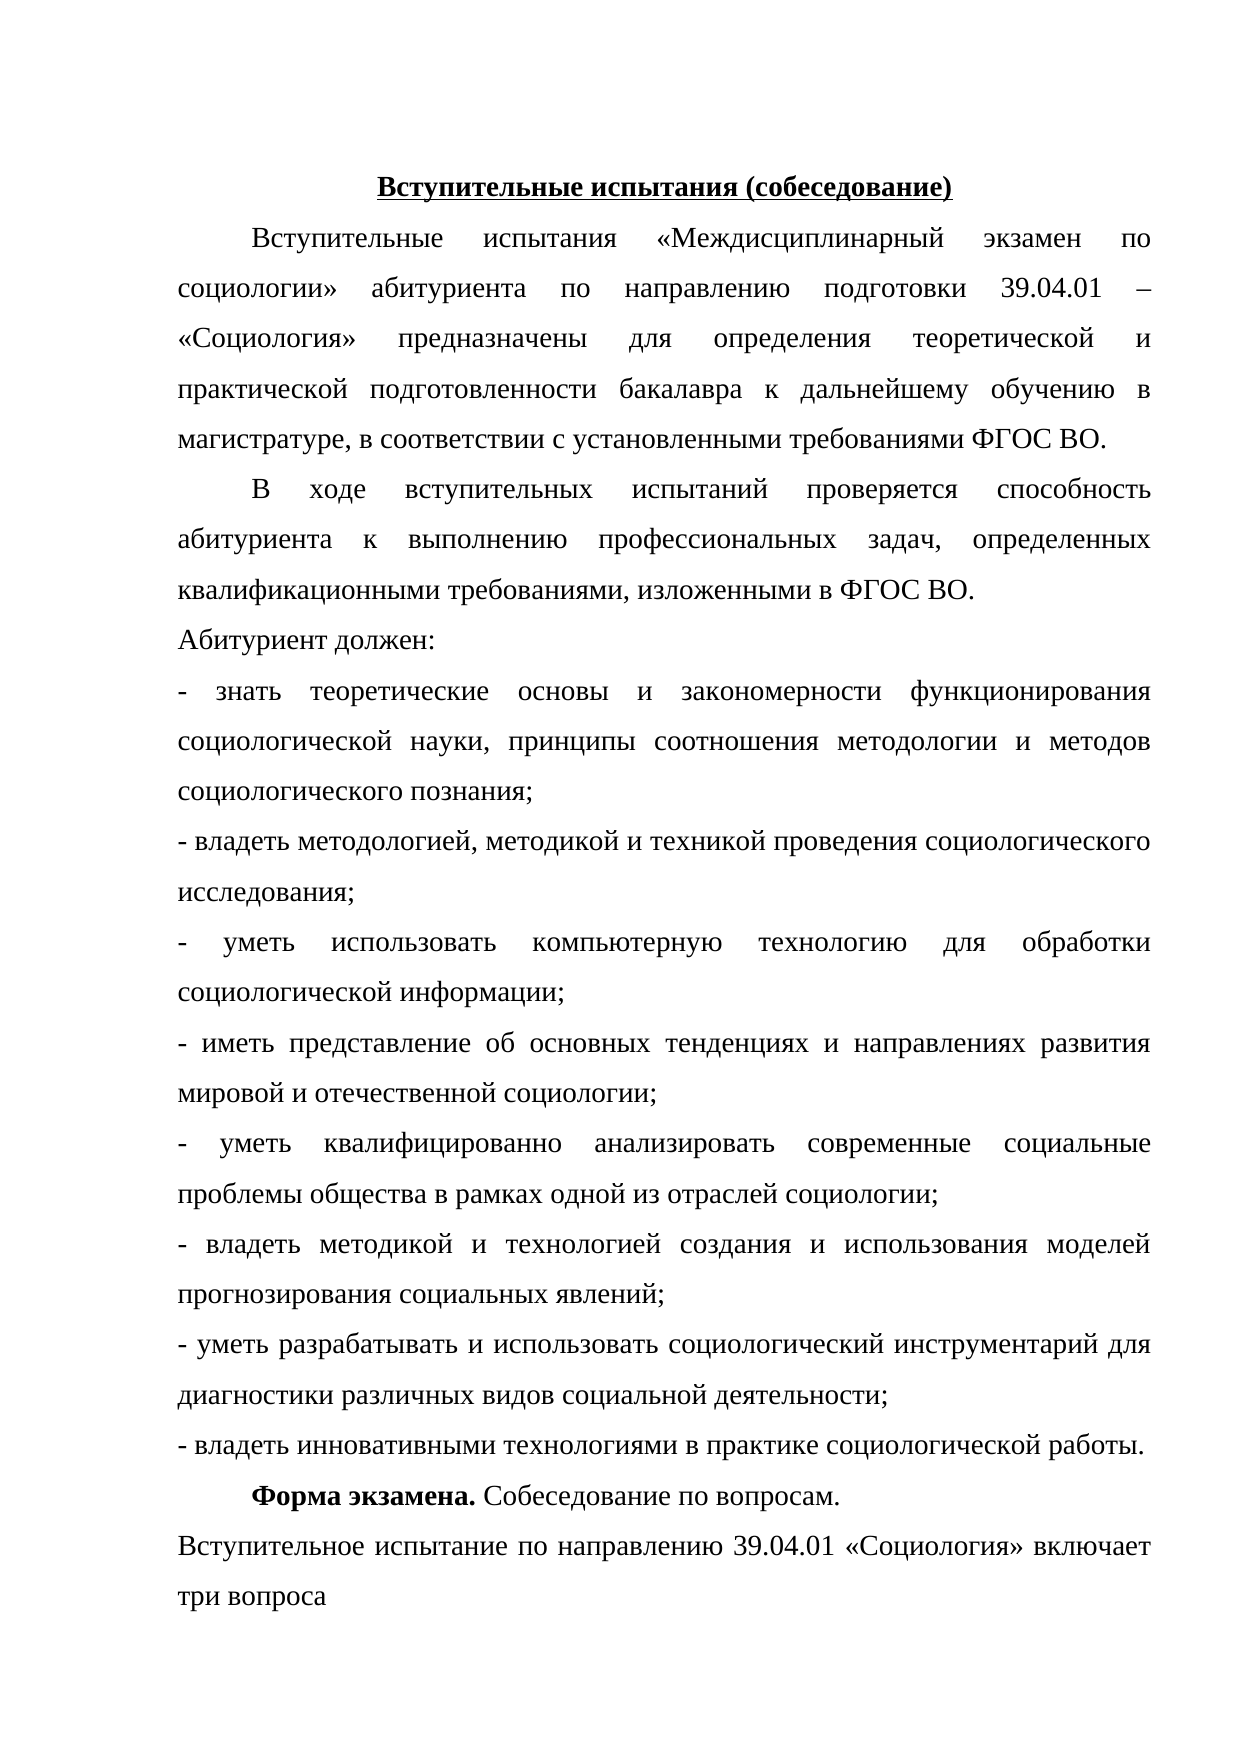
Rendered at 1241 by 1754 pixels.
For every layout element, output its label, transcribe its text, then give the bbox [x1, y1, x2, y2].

text Вступительное испытание по направлению 39.04.01 «Социология» включает три вопроса [177, 1528, 1152, 1612]
text Форма экзамена. Собеседование по вопросам. [177, 1478, 1152, 1511]
text - уметь использовать компьютерную технологию для обработки социологической информации; [177, 924, 1152, 1008]
text - владеть инновативными технологиями в практике социологической работы. [177, 1427, 1152, 1461]
text Вступительные испытания «Междисциплинарный экзамен по социологии» абитуриента по направлению подготовки 39.04.01 – «Социология» предназначены для определения теоретической и практической подготовленности бакалавра к дальнейшему обучению в магистратуре, в соответствии с установленными требованиями ФГОС ВО. [177, 220, 1152, 454]
text В ходе вступительных испытаний проверяется способность абитуриента к выполнению профессиональных задач, определенных квалификационными требованиями, изложенными в ФГОС ВО. [177, 471, 1152, 606]
text Абитуриент должен: [177, 622, 1152, 656]
text - уметь разрабатывать и использовать социологический инструментарий для диагностики различных видов социальной деятельности; [177, 1327, 1152, 1411]
text - владеть методикой и технологией создания и использования моделей прогнозирования социальных явлений; [177, 1226, 1152, 1310]
text - знать теоретические основы и закономерности функционирования социологической науки, принципы соотношения методологии и методов социологического познания; [177, 673, 1152, 807]
text - уметь квалифицированно анализировать современные социальные проблемы общества в рамках одной из отраслей социологии; [177, 1125, 1152, 1209]
text - иметь представление об основных тенденциях и направлениях развития мировой и отечественной социологии; [177, 1025, 1152, 1109]
text - владеть методологией, методикой и техникой проведения социологического исследования; [177, 823, 1152, 907]
text Вступительные испытания (собеседование) [177, 169, 1152, 203]
